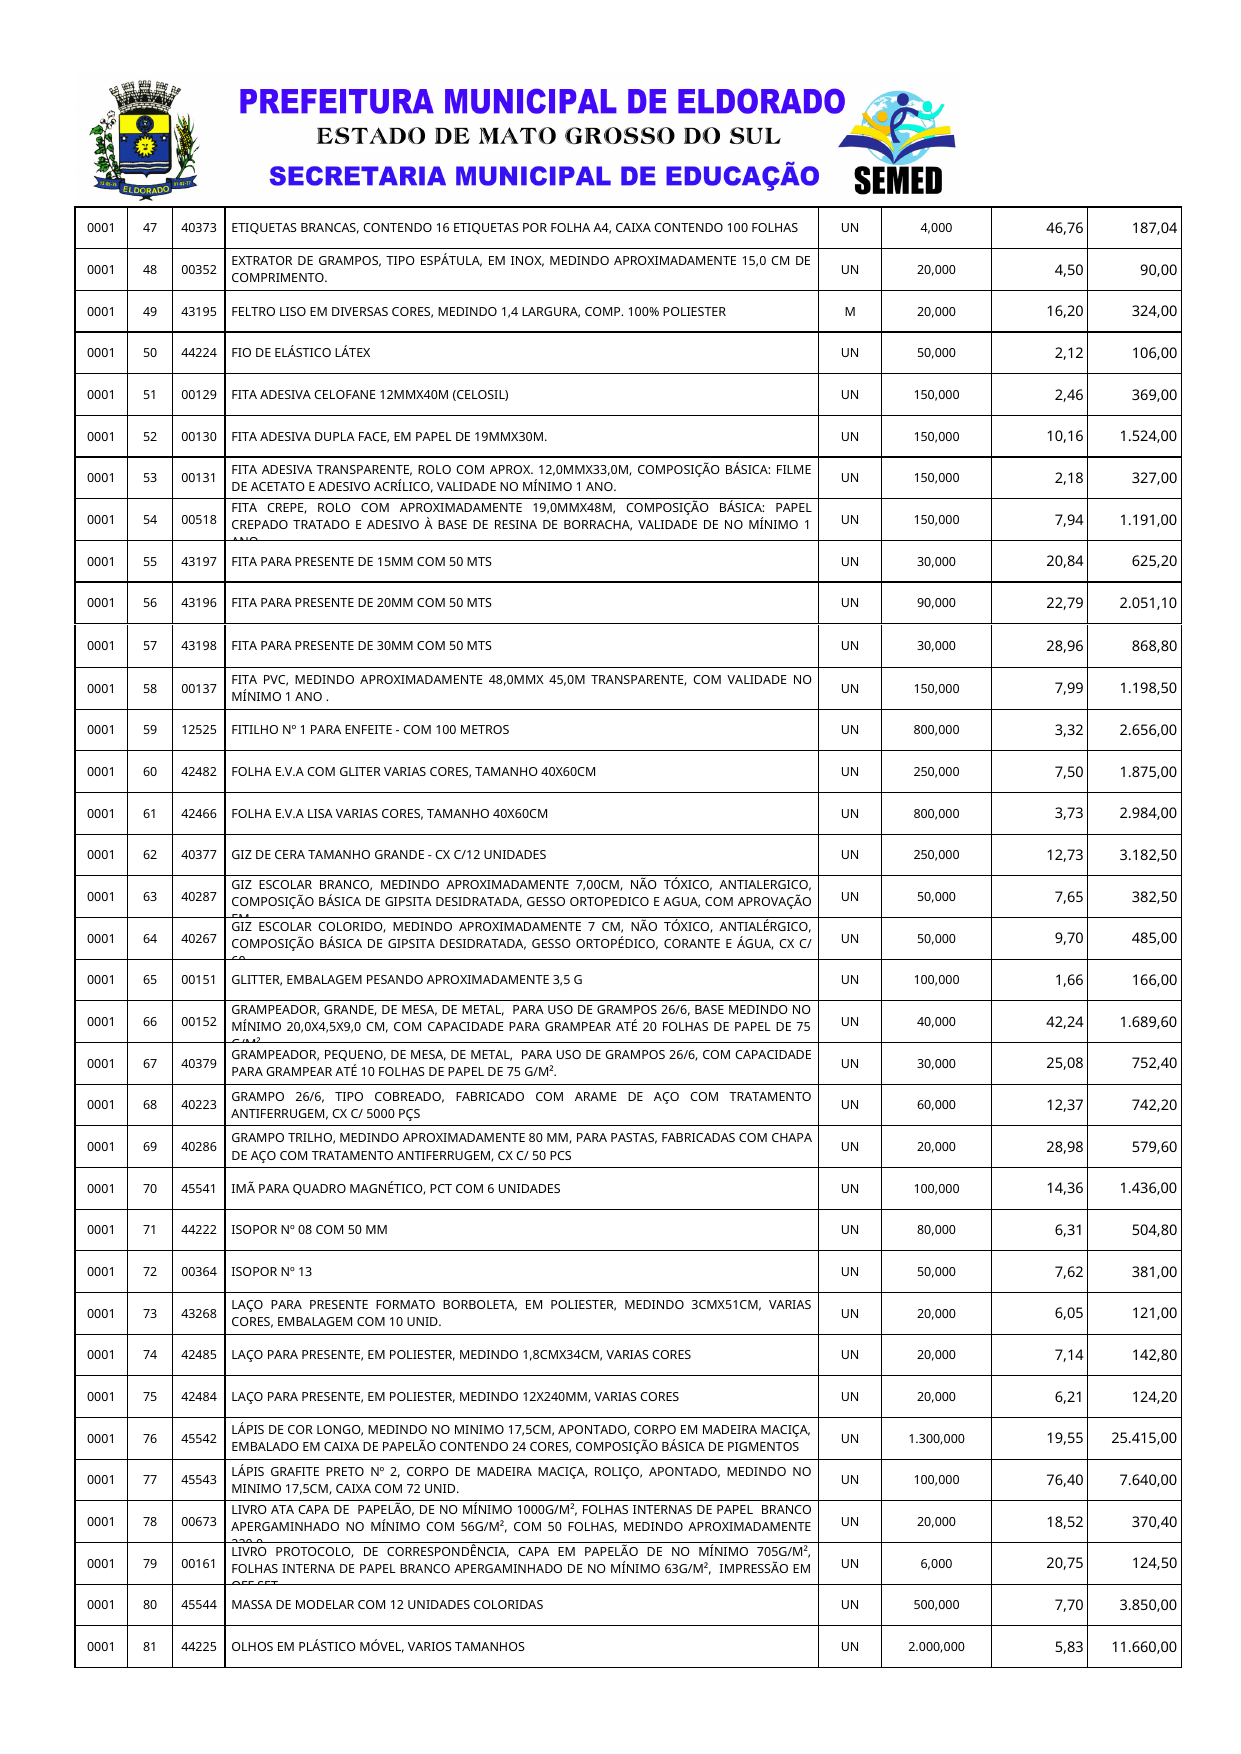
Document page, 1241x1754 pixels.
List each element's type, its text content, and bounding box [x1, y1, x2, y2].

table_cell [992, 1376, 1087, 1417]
table_cell GRAMPEADOR, GRANDE, DE MESA, DE METAL, PARA USO DE GRAMPOS 26/6, BASE MEDINDO NO MÍNIMO 20,0X4,5X9,0 CM, COM CAPACIDADE PARA GRAMPEAR ATÉ 20 FOLHAS DE PAPEL DE 75 G/M², [226, 1001, 818, 1042]
table_cell 70 [128, 1168, 172, 1208]
table_cell FITA PARA PRESENTE DE 15MM COM 50 MTS [226, 541, 818, 581]
table_cell 2.984,00 [1088, 793, 1181, 833]
table_cell 20,000 [882, 291, 991, 331]
table_cell UN [819, 499, 881, 540]
table_cell 30,000 [882, 541, 991, 581]
table_cell 150,000 [882, 416, 991, 456]
table_cell 65 [128, 960, 172, 1000]
table_cell 0001 [76, 499, 127, 540]
table_cell 58 [128, 668, 172, 708]
table_cell ISOPOR Nº 08 COM 50 MM [226, 1210, 818, 1250]
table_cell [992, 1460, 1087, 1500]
table_cell 7,99 [992, 668, 1087, 708]
table_cell 0001 [76, 291, 127, 331]
table_cell 00151 [173, 960, 224, 1000]
table_cell FIO DE ELÁSTICO LÁTEX [226, 333, 818, 373]
table_cell 0001 [76, 960, 127, 1000]
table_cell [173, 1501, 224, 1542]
table_cell 42466 [173, 793, 224, 833]
table_cell UN [819, 1335, 881, 1375]
table_cell 20,84 [992, 541, 1087, 581]
table_cell 43197 [173, 541, 224, 581]
table_cell ISOPOR Nº 13 [226, 1251, 818, 1292]
table_cell UN [819, 458, 881, 498]
table_cell 20,000 [882, 1293, 991, 1333]
table_cell 0001 [76, 208, 127, 248]
table_cell GRAMPO TRILHO, MEDINDO APROXIMADAMENTE 80 MM, PARA PASTAS, FABRICADAS COM CHAPA DE AÇO COM TRATAMENTO ANTIFERRUGEM, CX C/ 50 PCS [226, 1126, 818, 1167]
table_cell 752,40 [1088, 1043, 1181, 1083]
table_cell 43195 [173, 291, 224, 331]
table_cell 44222 [173, 1210, 224, 1250]
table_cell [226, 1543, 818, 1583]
table_cell 1.191,00 [1088, 499, 1181, 540]
table_cell 48 [128, 249, 172, 290]
table_cell 59 [128, 710, 172, 750]
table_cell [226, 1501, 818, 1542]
table_cell 7,62 [992, 1251, 1087, 1292]
table_cell 0001 [76, 1126, 127, 1167]
table_cell 50,000 [882, 918, 991, 958]
table_cell 64 [128, 918, 172, 958]
table_cell 00130 [173, 416, 224, 456]
table_cell 868,80 [1088, 625, 1181, 667]
table_cell 00152 [173, 1001, 224, 1042]
table_cell 579,60 [1088, 1126, 1181, 1167]
table_cell 0001 [76, 249, 127, 290]
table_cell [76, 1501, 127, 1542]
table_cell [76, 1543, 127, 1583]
table_cell 1.689,60 [1088, 1001, 1181, 1042]
table_cell ETIQUETAS BRANCAS, CONTENDO 16 ETIQUETAS POR FOLHA A4, CAIXA CONTENDO 100 FOLHAS [226, 208, 818, 248]
table_cell UN [819, 1293, 881, 1333]
table_cell 12525 [173, 710, 224, 750]
table_cell 381,00 [1088, 1251, 1181, 1292]
table_cell 2,46 [992, 374, 1087, 415]
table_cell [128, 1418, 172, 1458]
table_cell 150,000 [882, 499, 991, 540]
table_cell 0001 [76, 1293, 127, 1333]
table_cell FOLHA E.V.A COM GLITER VARIAS CORES, TAMANHO 40X60CM [226, 751, 818, 792]
table_cell 106,00 [1088, 333, 1181, 373]
table_cell 0001 [76, 1210, 127, 1250]
table_cell 50 [128, 333, 172, 373]
table_cell UN [819, 583, 881, 623]
table_cell 0001 [76, 374, 127, 415]
table_cell 0001 [76, 1376, 127, 1417]
table_cell 00129 [173, 374, 224, 415]
table_cell 504,80 [1088, 1210, 1181, 1250]
table_cell UN [819, 668, 881, 708]
table_cell 45541 [173, 1168, 224, 1208]
table_cell 250,000 [882, 751, 991, 792]
table_cell 43198 [173, 625, 224, 667]
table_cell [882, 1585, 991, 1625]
table_cell UN [819, 1001, 881, 1042]
table_cell 40373 [173, 208, 224, 248]
table_cell 382,50 [1088, 876, 1181, 917]
table_cell 40379 [173, 1043, 224, 1083]
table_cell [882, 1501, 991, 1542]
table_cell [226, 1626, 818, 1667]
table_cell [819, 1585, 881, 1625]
table_cell 50,000 [882, 1251, 991, 1292]
table_cell UN [819, 541, 881, 581]
table_cell 3.182,50 [1088, 835, 1181, 875]
table_cell 71 [128, 1210, 172, 1250]
table_cell FITA ADESIVA TRANSPARENTE, ROLO COM APROX. 12,0MMX33,0M, COMPOSIÇÃO BÁSICA: FILME DE ACETATO E ADESIVO ACRÍLICO, VALIDADE NO MÍNIMO 1 ANO. [226, 458, 818, 498]
table_cell 69 [128, 1126, 172, 1167]
table_cell 0001 [76, 1168, 127, 1208]
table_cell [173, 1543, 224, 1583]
table_cell 0001 [76, 1001, 127, 1042]
table_cell 80,000 [882, 1210, 991, 1250]
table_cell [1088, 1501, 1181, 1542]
picture [75, 73, 961, 206]
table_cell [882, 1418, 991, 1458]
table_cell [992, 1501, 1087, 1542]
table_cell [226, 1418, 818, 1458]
table_cell 742,20 [1088, 1085, 1181, 1125]
table_cell 800,000 [882, 793, 991, 833]
table_cell 2,12 [992, 333, 1087, 373]
table_cell 150,000 [882, 374, 991, 415]
table_cell 56 [128, 583, 172, 623]
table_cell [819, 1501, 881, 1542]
table_cell 369,00 [1088, 374, 1181, 415]
table_cell 4,000 [882, 208, 991, 248]
table_cell 2.656,00 [1088, 710, 1181, 750]
table_cell 20,000 [882, 1335, 991, 1375]
table_cell 90,000 [882, 583, 991, 623]
table_cell 250,000 [882, 835, 991, 875]
table_cell 0001 [76, 458, 127, 498]
table_cell LAÇO PARA PRESENTE, EM POLIESTER, MEDINDO 1,8CMX34CM, VARIAS CORES [226, 1335, 818, 1375]
table_cell 40223 [173, 1085, 224, 1125]
table_cell 57 [128, 625, 172, 667]
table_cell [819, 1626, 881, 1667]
table_cell 50,000 [882, 876, 991, 917]
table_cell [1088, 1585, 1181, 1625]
table_cell EXTRATOR DE GRAMPOS, TIPO ESPÁTULA, EM INOX, MEDINDO APROXIMADAMENTE 15,0 CM DE COMPRIMENTO. [226, 249, 818, 290]
table_cell 74 [128, 1335, 172, 1375]
table_cell UN [819, 416, 881, 456]
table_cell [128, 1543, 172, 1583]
table_cell 43268 [173, 1293, 224, 1333]
table_cell 0001 [76, 710, 127, 750]
table_cell GRAMPO 26/6, TIPO COBREADO, FABRICADO COM ARAME DE AÇO COM TRATAMENTO ANTIFERRUGEM, CX C/ 5000 PÇS [226, 1085, 818, 1125]
table_cell 54 [128, 499, 172, 540]
table_cell FITA PARA PRESENTE DE 20MM COM 50 MTS [226, 583, 818, 623]
table_cell 187,04 [1088, 208, 1181, 248]
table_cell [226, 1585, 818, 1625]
table_cell 0001 [76, 751, 127, 792]
table_cell 20,000 [882, 249, 991, 290]
table_cell 3,32 [992, 710, 1087, 750]
table_cell 47 [128, 208, 172, 248]
table_cell 2,18 [992, 458, 1087, 498]
table_cell 625,20 [1088, 541, 1181, 581]
table_cell 10,16 [992, 416, 1087, 456]
table_cell 100,000 [882, 960, 991, 1000]
table_cell 00518 [173, 499, 224, 540]
table_cell FITA PARA PRESENTE DE 30MM COM 50 MTS [226, 625, 818, 667]
table_cell UN [819, 710, 881, 750]
table_cell 43196 [173, 583, 224, 623]
table_cell 3,73 [992, 793, 1087, 833]
table_cell 28,96 [992, 625, 1087, 667]
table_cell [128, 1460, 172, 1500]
table_cell 2.051,10 [1088, 583, 1181, 623]
table_cell 0001 [76, 333, 127, 373]
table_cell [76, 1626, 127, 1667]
table_cell GRAMPEADOR, PEQUENO, DE MESA, DE METAL, PARA USO DE GRAMPOS 26/6, COM CAPACIDADE PARA GRAMPEAR ATÉ 10 FOLHAS DE PAPEL DE 75 G/M². [226, 1043, 818, 1083]
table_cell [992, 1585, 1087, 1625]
table_cell 0001 [76, 625, 127, 667]
table_cell UN [819, 1251, 881, 1292]
table_cell UN [819, 249, 881, 290]
table_cell 0001 [76, 541, 127, 581]
table_cell 68 [128, 1085, 172, 1125]
table_cell GIZ ESCOLAR COLORIDO, MEDINDO APROXIMADAMENTE 7 CM, NÃO TÓXICO, ANTIALÉRGICO, COMPOSIÇÃO BÁSICA DE GIPSITA DESIDRATADA, GESSO ORTOPÉDICO, CORANTE E ÁGUA, CX C/ 60 [226, 918, 818, 958]
table_cell 49 [128, 291, 172, 331]
table_cell 0001 [76, 835, 127, 875]
table_cell UN [819, 960, 881, 1000]
table_cell UN [819, 333, 881, 373]
table_cell 40267 [173, 918, 224, 958]
table_cell 12,73 [992, 835, 1087, 875]
table_cell 6,31 [992, 1210, 1087, 1250]
table_cell 62 [128, 835, 172, 875]
table_cell GIZ ESCOLAR BRANCO, MEDINDO APROXIMADAMENTE 7,00CM, NÃO TÓXICO, ANTIALERGICO, COMPOSIÇÃO BÁSICA DE GIPSITA DESIDRATADA, GESSO ORTOPEDICO E AGUA, COM APROVAÇÃO EM [226, 876, 818, 917]
table_cell FITA CREPE, ROLO COM APROXIMADAMENTE 19,0MMX48M, COMPOSIÇÃO BÁSICA: PAPEL CREPADO TRATADO E ADESIVO À BASE DE RESINA DE BORRACHA, VALIDADE DE NO MÍNIMO 1 ANO. [226, 499, 818, 540]
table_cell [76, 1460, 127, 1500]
table_cell UN [819, 625, 881, 667]
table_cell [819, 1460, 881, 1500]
table_cell 40286 [173, 1126, 224, 1167]
table_cell 00352 [173, 249, 224, 290]
table_cell LAÇO PARA PRESENTE FORMATO BORBOLETA, EM POLIESTER, MEDINDO 3CMX51CM, VARIAS CORES, EMBALAGEM COM 10 UNID. [226, 1293, 818, 1333]
table_cell 6,05 [992, 1293, 1087, 1333]
table_cell 7,65 [992, 876, 1087, 917]
table_cell 0001 [76, 876, 127, 917]
table_cell 0001 [76, 668, 127, 708]
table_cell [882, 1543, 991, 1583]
table_cell 46,76 [992, 208, 1087, 248]
table_cell FELTRO LISO EM DIVERSAS CORES, MEDINDO 1,4 LARGURA, COMP. 100% POLIESTER [226, 291, 818, 331]
table_cell 51 [128, 374, 172, 415]
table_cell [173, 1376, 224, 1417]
table_cell 1.524,00 [1088, 416, 1181, 456]
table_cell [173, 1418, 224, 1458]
table_cell UN [819, 793, 881, 833]
table_cell 00137 [173, 668, 224, 708]
table_cell 00364 [173, 1251, 224, 1292]
table_cell 55 [128, 541, 172, 581]
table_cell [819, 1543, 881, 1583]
table_cell 121,00 [1088, 1293, 1181, 1333]
table_cell 28,98 [992, 1126, 1087, 1167]
table_cell 7,94 [992, 499, 1087, 540]
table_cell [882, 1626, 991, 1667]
table_cell 7,14 [992, 1335, 1087, 1375]
table_cell 30,000 [882, 625, 991, 667]
table_cell 0001 [76, 1085, 127, 1125]
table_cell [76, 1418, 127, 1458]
table_cell 0001 [76, 1335, 127, 1375]
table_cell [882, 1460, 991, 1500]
table_cell UN [819, 1085, 881, 1125]
table_cell 150,000 [882, 458, 991, 498]
table_cell 166,00 [1088, 960, 1181, 1000]
table_cell 0001 [76, 793, 127, 833]
table_cell 22,79 [992, 583, 1087, 623]
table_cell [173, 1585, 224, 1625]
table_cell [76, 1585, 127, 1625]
table_cell UN [819, 208, 881, 248]
table_cell UN [819, 374, 881, 415]
table_cell 53 [128, 458, 172, 498]
table_cell 16,20 [992, 291, 1087, 331]
table_cell 63 [128, 876, 172, 917]
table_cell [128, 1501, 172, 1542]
table_cell UN [819, 835, 881, 875]
table_cell 100,000 [882, 1168, 991, 1208]
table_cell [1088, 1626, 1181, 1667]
table_cell UN [819, 1168, 881, 1208]
table_cell UN [819, 1043, 881, 1083]
table_cell UN [819, 1126, 881, 1167]
table_cell 73 [128, 1293, 172, 1333]
table_cell 42482 [173, 751, 224, 792]
table_cell 42,24 [992, 1001, 1087, 1042]
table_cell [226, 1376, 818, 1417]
table_cell 12,37 [992, 1085, 1087, 1125]
table_cell FITILHO Nº 1 PARA ENFEITE - COM 100 METROS [226, 710, 818, 750]
table_cell M [819, 291, 881, 331]
table_cell 52 [128, 416, 172, 456]
table_cell 485,00 [1088, 918, 1181, 958]
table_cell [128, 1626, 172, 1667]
table_cell 67 [128, 1043, 172, 1083]
table_cell 0001 [76, 918, 127, 958]
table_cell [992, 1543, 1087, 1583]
table_cell 66 [128, 1001, 172, 1042]
table_cell 150,000 [882, 668, 991, 708]
table_cell 324,00 [1088, 291, 1181, 331]
table_cell 7,50 [992, 751, 1087, 792]
table_cell 20,000 [882, 1126, 991, 1167]
table_cell 1.875,00 [1088, 751, 1181, 792]
table_cell 61 [128, 793, 172, 833]
table_cell 327,00 [1088, 458, 1181, 498]
table_cell 25,08 [992, 1043, 1087, 1083]
table_cell 42485 [173, 1335, 224, 1375]
table_cell 1.198,50 [1088, 668, 1181, 708]
table_cell 72 [128, 1251, 172, 1292]
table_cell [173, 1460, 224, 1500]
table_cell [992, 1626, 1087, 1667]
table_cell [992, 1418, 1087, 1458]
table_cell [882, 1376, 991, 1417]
table_cell GLITTER, EMBALAGEM PESANDO APROXIMADAMENTE 3,5 G [226, 960, 818, 1000]
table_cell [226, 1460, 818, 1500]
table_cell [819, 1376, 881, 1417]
table_cell FOLHA E.V.A LISA VARIAS CORES, TAMANHO 40X60CM [226, 793, 818, 833]
table_cell 30,000 [882, 1043, 991, 1083]
table_cell 50,000 [882, 333, 991, 373]
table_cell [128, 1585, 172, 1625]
table_cell UN [819, 918, 881, 958]
table_cell 40,000 [882, 1001, 991, 1042]
table_cell 40287 [173, 876, 224, 917]
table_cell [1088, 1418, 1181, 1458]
table_cell 4,50 [992, 249, 1087, 290]
table_cell 40377 [173, 835, 224, 875]
table_cell FITA ADESIVA DUPLA FACE, EM PAPEL DE 19MMX30M. [226, 416, 818, 456]
table_cell 00131 [173, 458, 224, 498]
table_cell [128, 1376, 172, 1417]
table_cell FITA PVC, MEDINDO APROXIMADAMENTE 48,0MMX 45,0M TRANSPARENTE, COM VALIDADE NO MÍNIMO 1 ANO . [226, 668, 818, 708]
table_cell UN [819, 876, 881, 917]
table_cell 0001 [76, 416, 127, 456]
table_cell 0001 [76, 1251, 127, 1292]
table_cell 1.436,00 [1088, 1168, 1181, 1208]
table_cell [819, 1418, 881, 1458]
table_cell FITA ADESIVA CELOFANE 12MMX40M (CELOSIL) [226, 374, 818, 415]
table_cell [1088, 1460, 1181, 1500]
table_cell 800,000 [882, 710, 991, 750]
table_cell UN [819, 751, 881, 792]
table_cell 9,70 [992, 918, 1087, 958]
table_cell 14,36 [992, 1168, 1087, 1208]
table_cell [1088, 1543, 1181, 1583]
table_cell UN [819, 1210, 881, 1250]
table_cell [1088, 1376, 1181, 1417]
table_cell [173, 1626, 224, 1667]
table_cell 60 [128, 751, 172, 792]
table_cell 44224 [173, 333, 224, 373]
table_cell 90,00 [1088, 249, 1181, 290]
table_cell 142,80 [1088, 1335, 1181, 1375]
table_cell 1,66 [992, 960, 1087, 1000]
table_cell GIZ DE CERA TAMANHO GRANDE - CX C/12 UNIDADES [226, 835, 818, 875]
table_cell 60,000 [882, 1085, 991, 1125]
table_cell 0001 [76, 583, 127, 623]
table_cell 0001 [76, 1043, 127, 1083]
table_cell IMÃ PARA QUADRO MAGNÉTICO, PCT COM 6 UNIDADES [226, 1168, 818, 1208]
